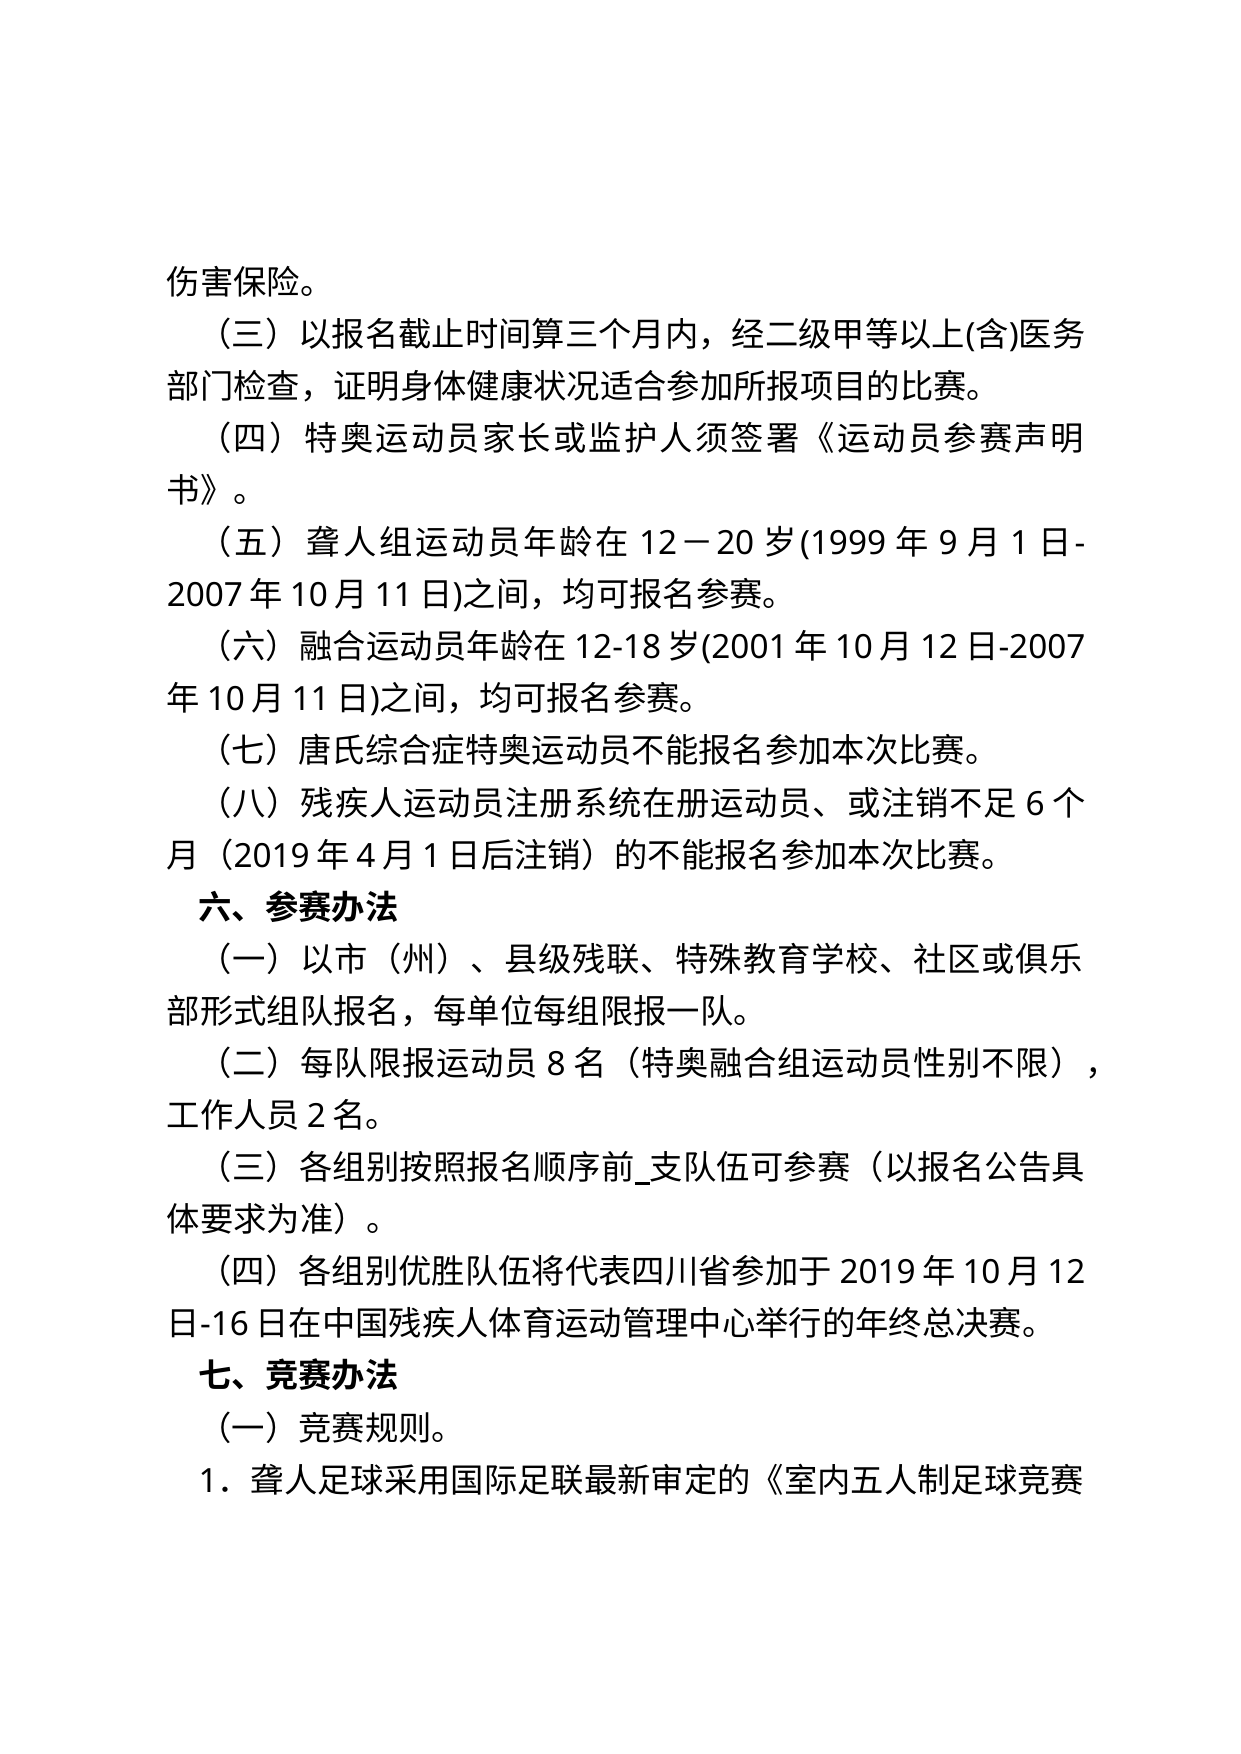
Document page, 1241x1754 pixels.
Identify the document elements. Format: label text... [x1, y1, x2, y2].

text 七、竞赛办法 [167, 1346, 1085, 1398]
text （一）以市（州）、县级残联、特殊教育学校、社区或俱乐部形式组队报名，每单位每组限报一队。 [167, 929, 1085, 1034]
text 六、参赛办法 [167, 877, 1085, 929]
text （四）各组别优胜队伍将代表四川省参加于2019年10月12日-16日在中国残疾人体育运动管理中心举行的年终总决赛。 [167, 1242, 1085, 1346]
text （四）特奥运动员家长或监护人须签署《运动员参赛声明书》。 [167, 409, 1085, 513]
text （三）以报名截止时间算三个月内，经二级甲等以上(含)医务部门检查，证明身体健康状况适合参加所报项目的比赛。 [167, 304, 1085, 409]
text （五）聋人组运动员年龄在12－20岁(1999年9月1日-2007年10月11日)之间，均可报名参赛。 [167, 513, 1085, 617]
text （八）残疾人运动员注册系统在册运动员、或注销不足6个月（2019年4月1日后注销）的不能报名参加本次比赛。 [167, 773, 1085, 877]
text （六）融合运动员年龄在12-18岁(2001年10月12日-2007年10月11日)之间，均可报名参赛。 [167, 617, 1085, 721]
text （一）竞赛规则。 [167, 1398, 1085, 1450]
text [167, 1450, 1085, 1502]
text （二）每队限报运动员8名（特奥融合组运动员性别不限），工作人员2名。 [167, 1034, 1085, 1138]
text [167, 252, 1085, 304]
text （三）各组别按照报名顺序前 支队伍可参赛（以报名公告具体要求为准）。 [167, 1138, 1085, 1242]
text （七）唐氏综合症特奥运动员不能报名参加本次比赛。 [167, 721, 1085, 773]
